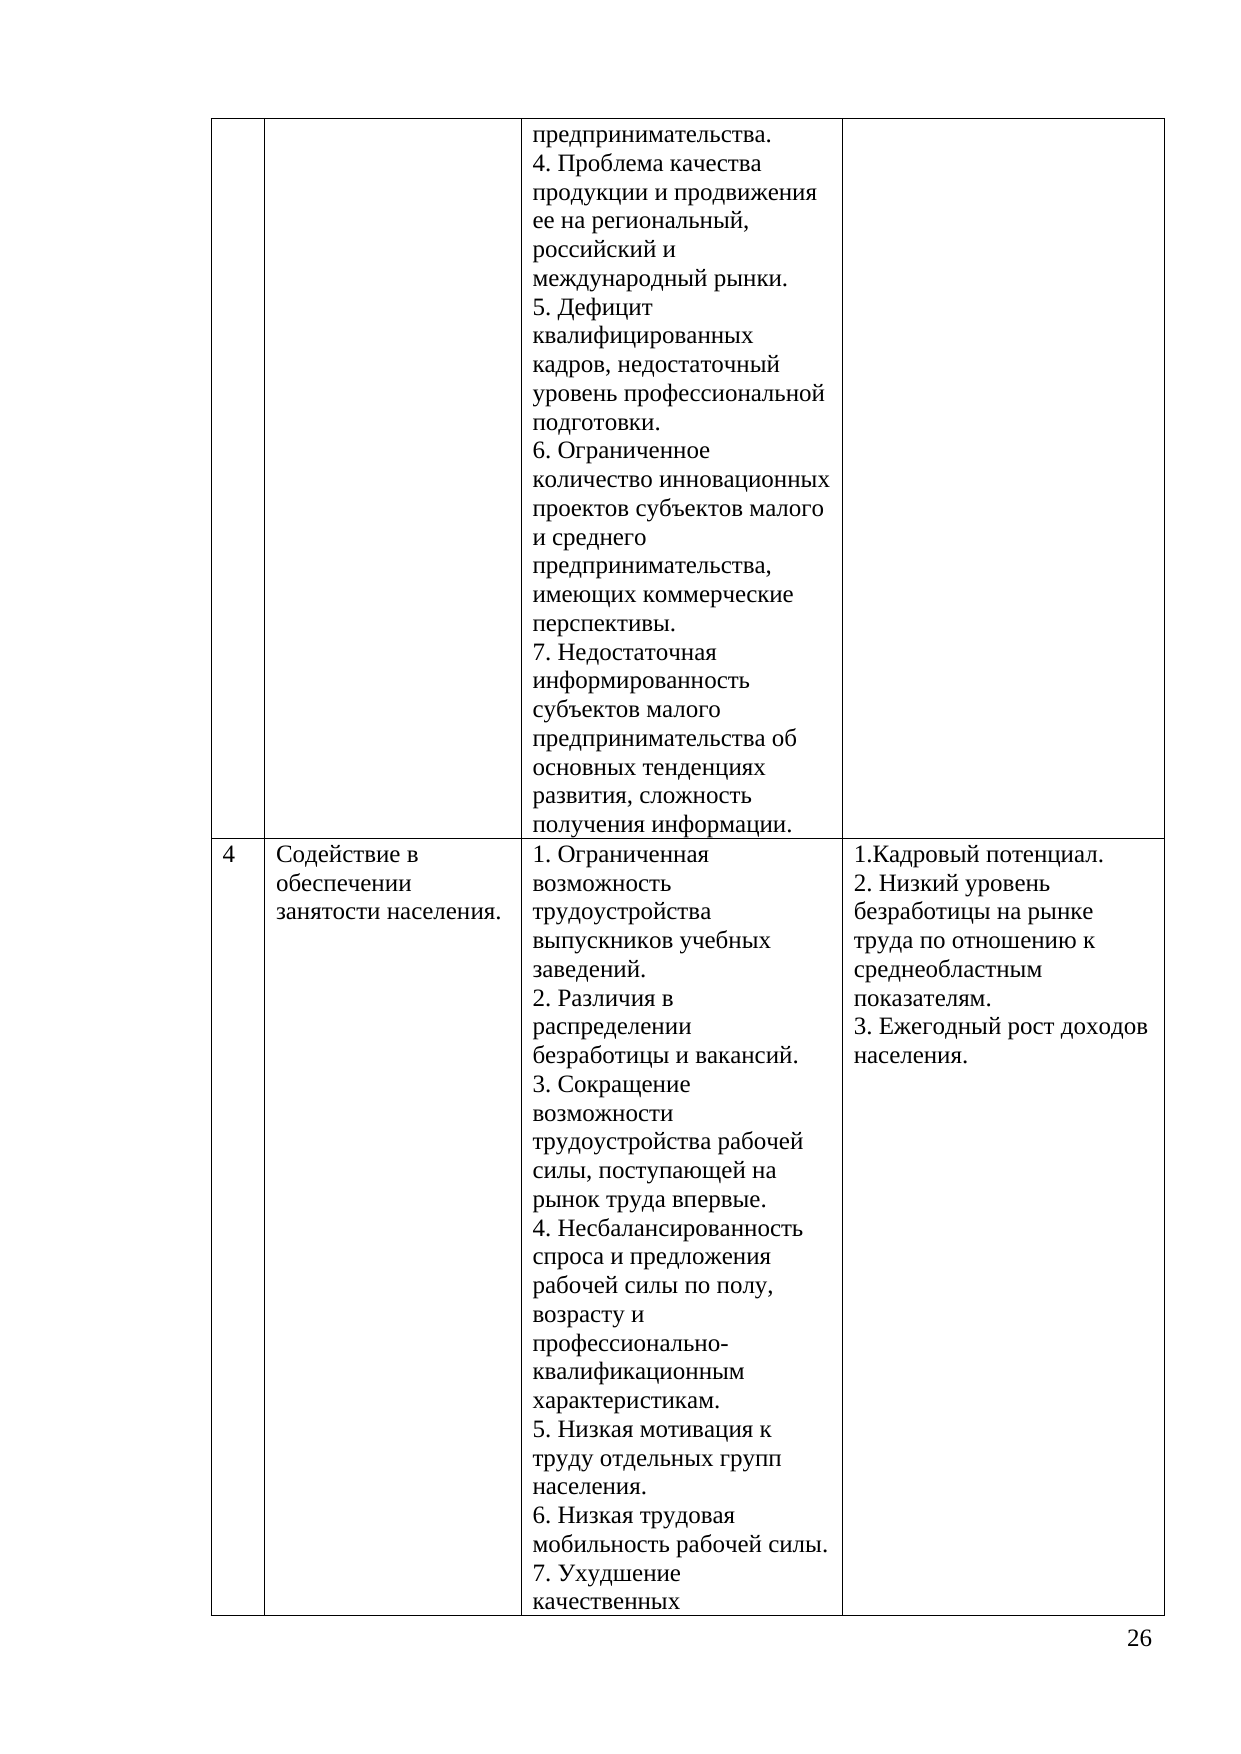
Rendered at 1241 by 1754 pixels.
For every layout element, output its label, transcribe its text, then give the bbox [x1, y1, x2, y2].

table_cell 3 [212, 119, 264, 838]
table_cell 4 [212, 839, 264, 1615]
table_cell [522, 119, 842, 838]
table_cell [265, 119, 521, 838]
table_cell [265, 839, 521, 1615]
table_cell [843, 839, 1164, 1615]
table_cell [843, 119, 1164, 838]
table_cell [522, 839, 842, 1615]
